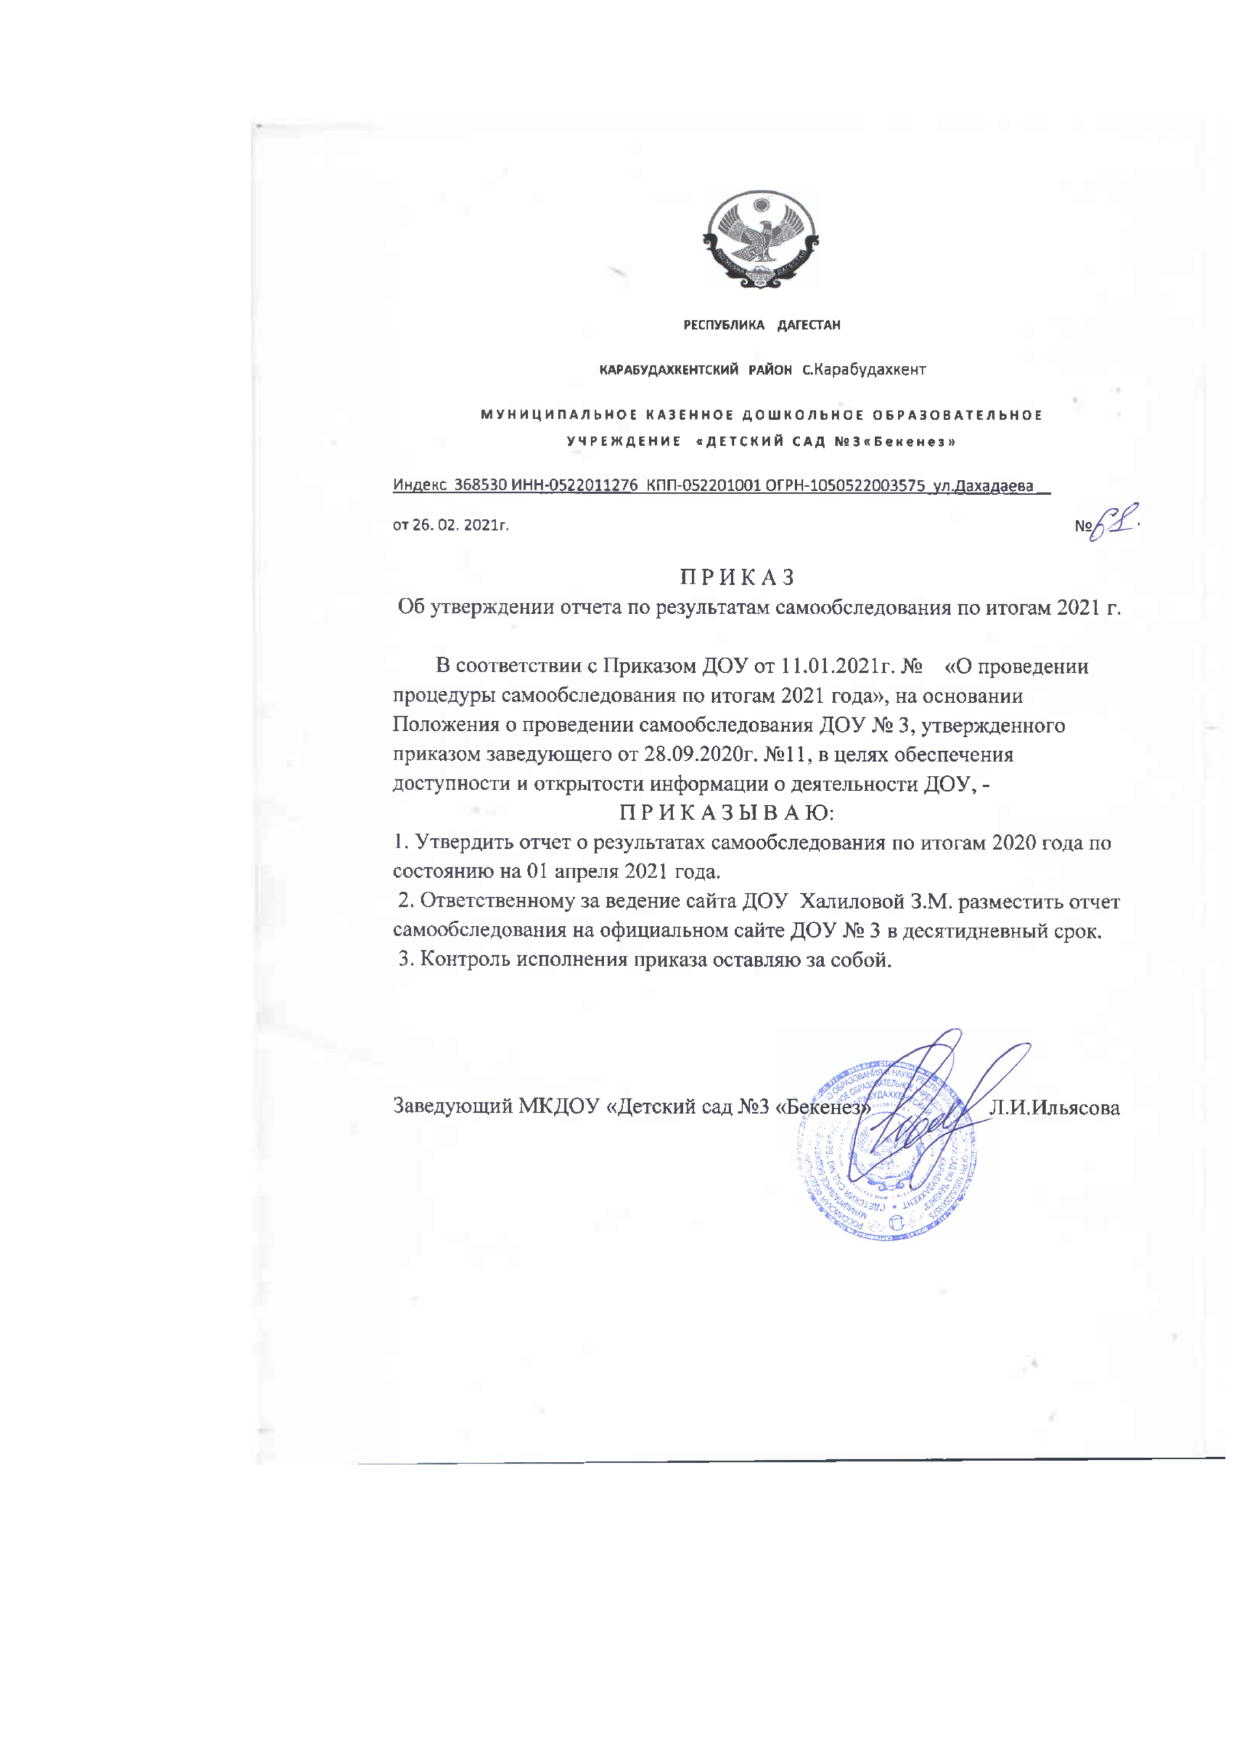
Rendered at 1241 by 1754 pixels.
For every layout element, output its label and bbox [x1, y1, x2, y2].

picture [251, 118, 1226, 1465]
